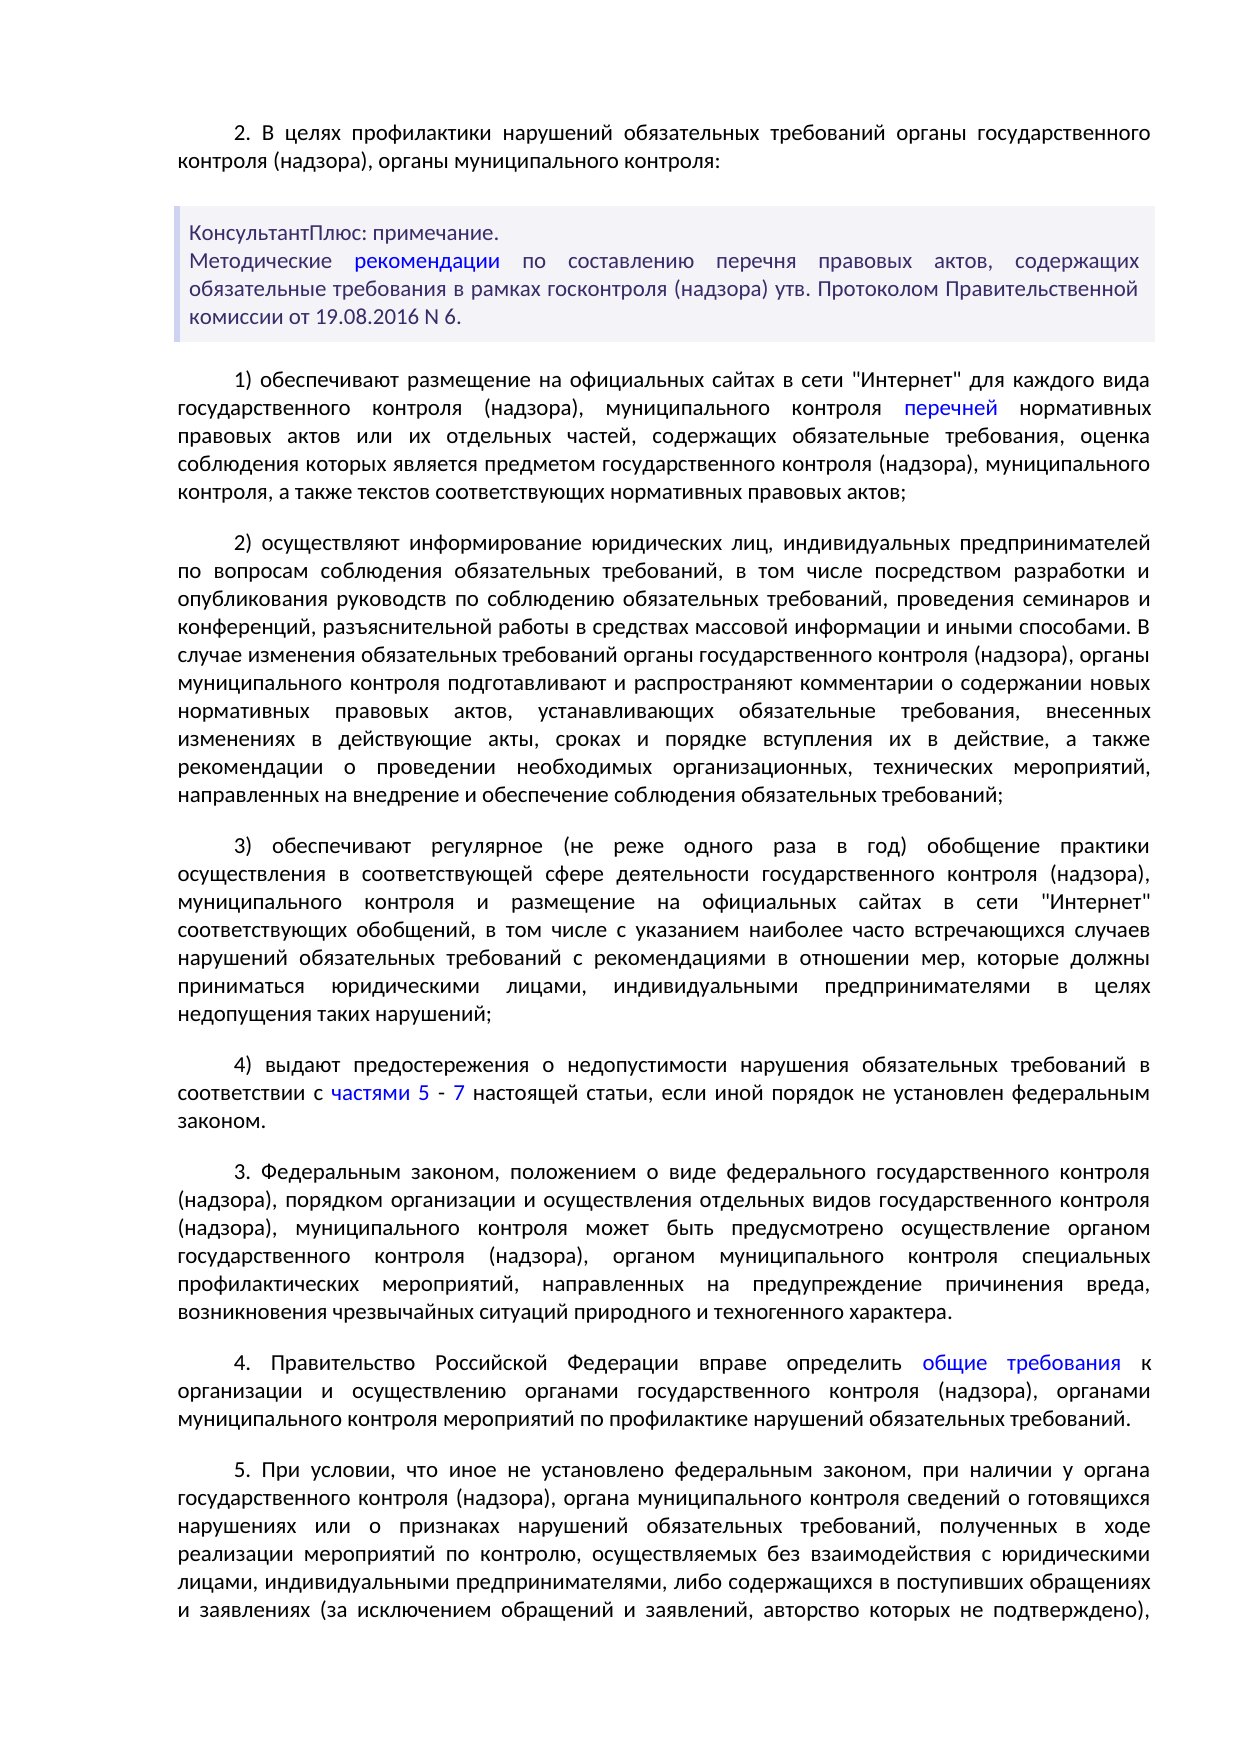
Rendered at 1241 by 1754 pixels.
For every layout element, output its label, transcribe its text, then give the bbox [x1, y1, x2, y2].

text 4. Правительство Российской Федерации вправе определить общие требования к организации и осуществлению органами государственного контроля (надзора), органами муниципального контроля мероприятий по профилактике нарушений обязательных требований. [177, 1348, 1152, 1432]
text 2) осуществляют информирование юридических лиц, индивидуальных предпринимателей по вопросам соблюдения обязательных требований, в том числе посредством разработки и опубликования руководств по соблюдению обязательных требований, проведения семинаров и конференций, разъяснительной работы в средствах массовой информации и иными способами. В случае изменения обязательных требований органы государственного контроля (надзора), органы муниципального контроля подготавливают и распространяют комментарии о содержании новых нормативных правовых актов, устанавливающих обязательные требования, внесенных изменениях в действующие акты, сроках и порядке вступления их в действие, а также рекомендации о проведении необходимых организационных, технических мероприятий, направленных на внедрение и обеспечение соблюдения обязательных требований; [177, 528, 1152, 808]
text 3) обеспечивают регулярное (не реже одного раза в год) обобщение практики осуществления в соответствующей сфере деятельности государственного контроля (надзора), муниципального контроля и размещение на официальных сайтах в сети "Интернет" соответствующих обобщений, в том числе с указанием наиболее часто встречающихся случаев нарушений обязательных требований с рекомендациями в отношении мер, которые должны приниматься юридическими лицами, индивидуальными предпринимателями в целях недопущения таких нарушений; [177, 831, 1152, 1027]
table_header КонсультантПлюс: примечание. Методические рекомендации по составлению перечня правовых актов, содержащих обязательные требования в рамках госконтроля (надзора) утв. Протоколом Правительственной комиссии от 19.08.2016 N 6. [180, 206, 1149, 342]
text 4) выдают предостережения о недопустимости нарушения обязательных требований в соответствии с частями 5 - 7 настоящей статьи, если иной порядок не установлен федеральным законом. [177, 1050, 1152, 1134]
text 2. В целях профилактики нарушений обязательных требований органы государственного контроля (надзора), органы муниципального контроля: [177, 118, 1152, 174]
text 1) обеспечивают размещение на официальных сайтах в сети "Интернет" для каждого вида государственного контроля (надзора), муниципального контроля перечней нормативных правовых актов или их отдельных частей, содержащих обязательные требования, оценка соблюдения которых является предметом государственного контроля (надзора), муниципального контроля, а также текстов соответствующих нормативных правовых актов; [177, 365, 1152, 505]
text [177, 1455, 1152, 1623]
text 3. Федеральным законом, положением о виде федерального государственного контроля (надзора), порядком организации и осуществления отдельных видов государственного контроля (надзора), муниципального контроля может быть предусмотрено осуществление органом государственного контроля (надзора), органом муниципального контроля специальных профилактических мероприятий, направленных на предупреждение причинения вреда, возникновения чрезвычайных ситуаций природного и техногенного характера. [177, 1157, 1152, 1325]
